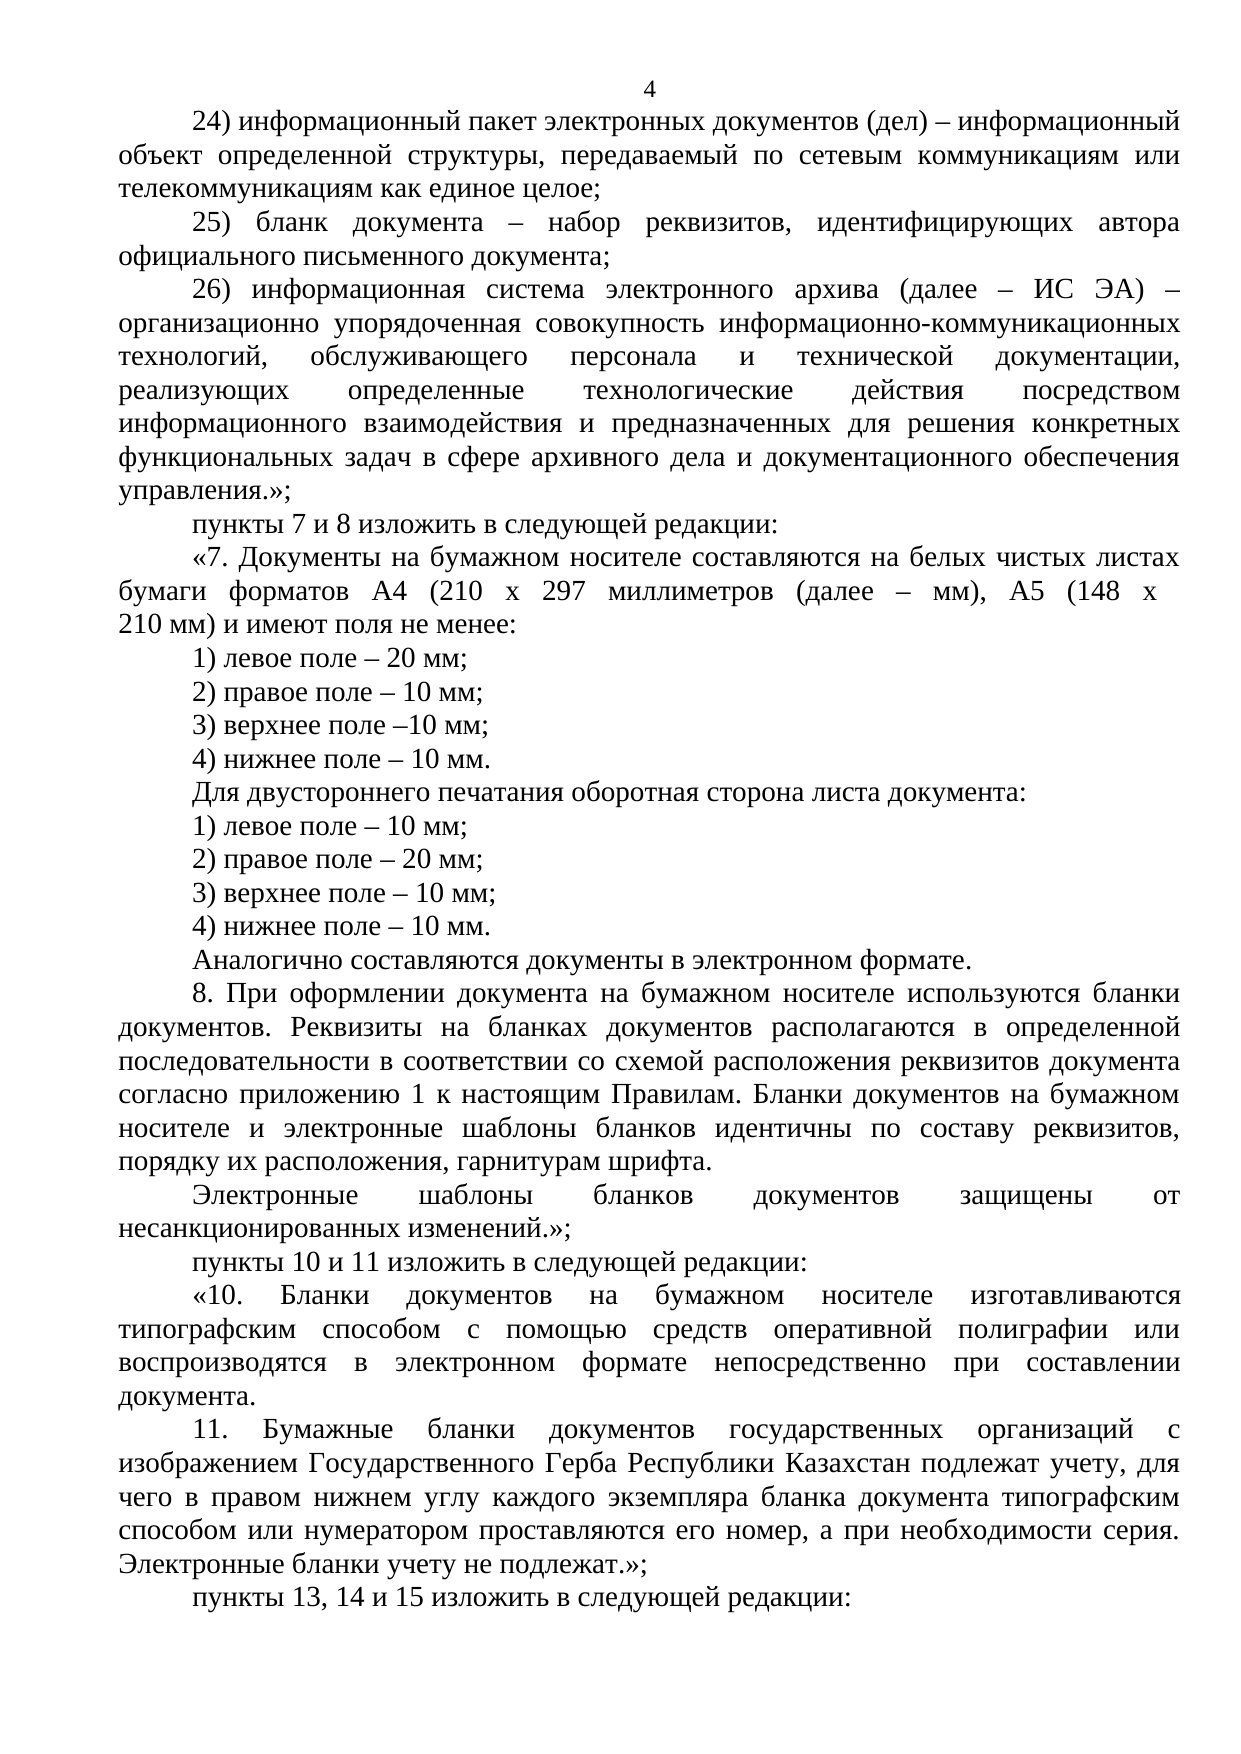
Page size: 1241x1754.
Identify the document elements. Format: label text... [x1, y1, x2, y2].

text 26) информационная система электронного архива (далее – ИС ЭА) – организационно упорядоченная совокупность информационно-коммуникационных технологий, обслуживающего персонала и технической документации, реализующих определенные технологические действия посредством информационного взаимодействия и предназначенных для решения конкретных функциональных задач в сфере архивного дела и документационного обеспечения управления.»; [118, 271, 1181, 506]
text Электронные шаблоны бланков документов защищены от несанкционированных изменений.»; [118, 1177, 1181, 1244]
text Аналогично составляются документы в электронном формате. [118, 942, 1181, 976]
text 2) правое поле – 10 мм; [118, 674, 1181, 707]
text 11. Бумажные бланки документов государственных организаций с изображением Государственного Герба Республики Казахстан подлежат учету, для чего в правом нижнем углу каждого экземпляра бланка документа типографским способом или нумератором проставляются его номер, а при необходимости серия. Электронные бланки учету не подлежат.»; [118, 1412, 1181, 1579]
text 24) информационный пакет электронных документов (дел) – информационный объект определенной структуры, передаваемый по сетевым коммуникациям или телекоммуникациям как единое целое; [118, 103, 1181, 204]
text пункты 7 и 8 изложить в следующей редакции: [118, 506, 1181, 539]
text «7. Документы на бумажном носителе составляются на белых чистых листах бумаги форматов А4 (210 х 297 миллиметров (далее – мм), А5 (148 х 210 мм) и имеют поля не менее: [118, 539, 1181, 640]
text Для двустороннего печатания оборотная сторона листа документа: [118, 774, 1181, 808]
text 1) левое поле – 10 мм; [118, 808, 1181, 841]
text 25) бланк документа – набор реквизитов, идентифицирующих автора официального письменного документа; [118, 204, 1181, 271]
text 1) левое поле – 20 мм; [118, 640, 1181, 674]
text «10. Бланки документов на бумажном носителе изготавливаются типографским способом с помощью средств оперативной полиграфии или воспроизводятся в электронном формате непосредственно при составлении документа. [118, 1277, 1181, 1412]
text 3) верхнее поле –10 мм; [118, 707, 1181, 741]
text 2) правое поле – 20 мм; [118, 841, 1181, 875]
text 3) верхнее поле – 10 мм; [118, 875, 1181, 908]
text 4) нижнее поле – 10 мм. [118, 908, 1181, 942]
text 8. При оформлении документа на бумажном носителе используются бланки документов. Реквизиты на бланках документов располагаются в определенной последовательности в соответствии со схемой расположения реквизитов документа согласно приложению 1 к настоящим Правилам. Бланки документов на бумажном носителе и электронные шаблоны бланков идентичны по составу реквизитов, порядку их расположения, гарнитурам шрифта. [118, 976, 1181, 1177]
text пункты 10 и 11 изложить в следующей редакции: [118, 1244, 1181, 1277]
text пункты 13, 14 и 15 изложить в следующей редакции: [118, 1579, 1181, 1613]
text 4) нижнее поле – 10 мм. [118, 741, 1181, 774]
